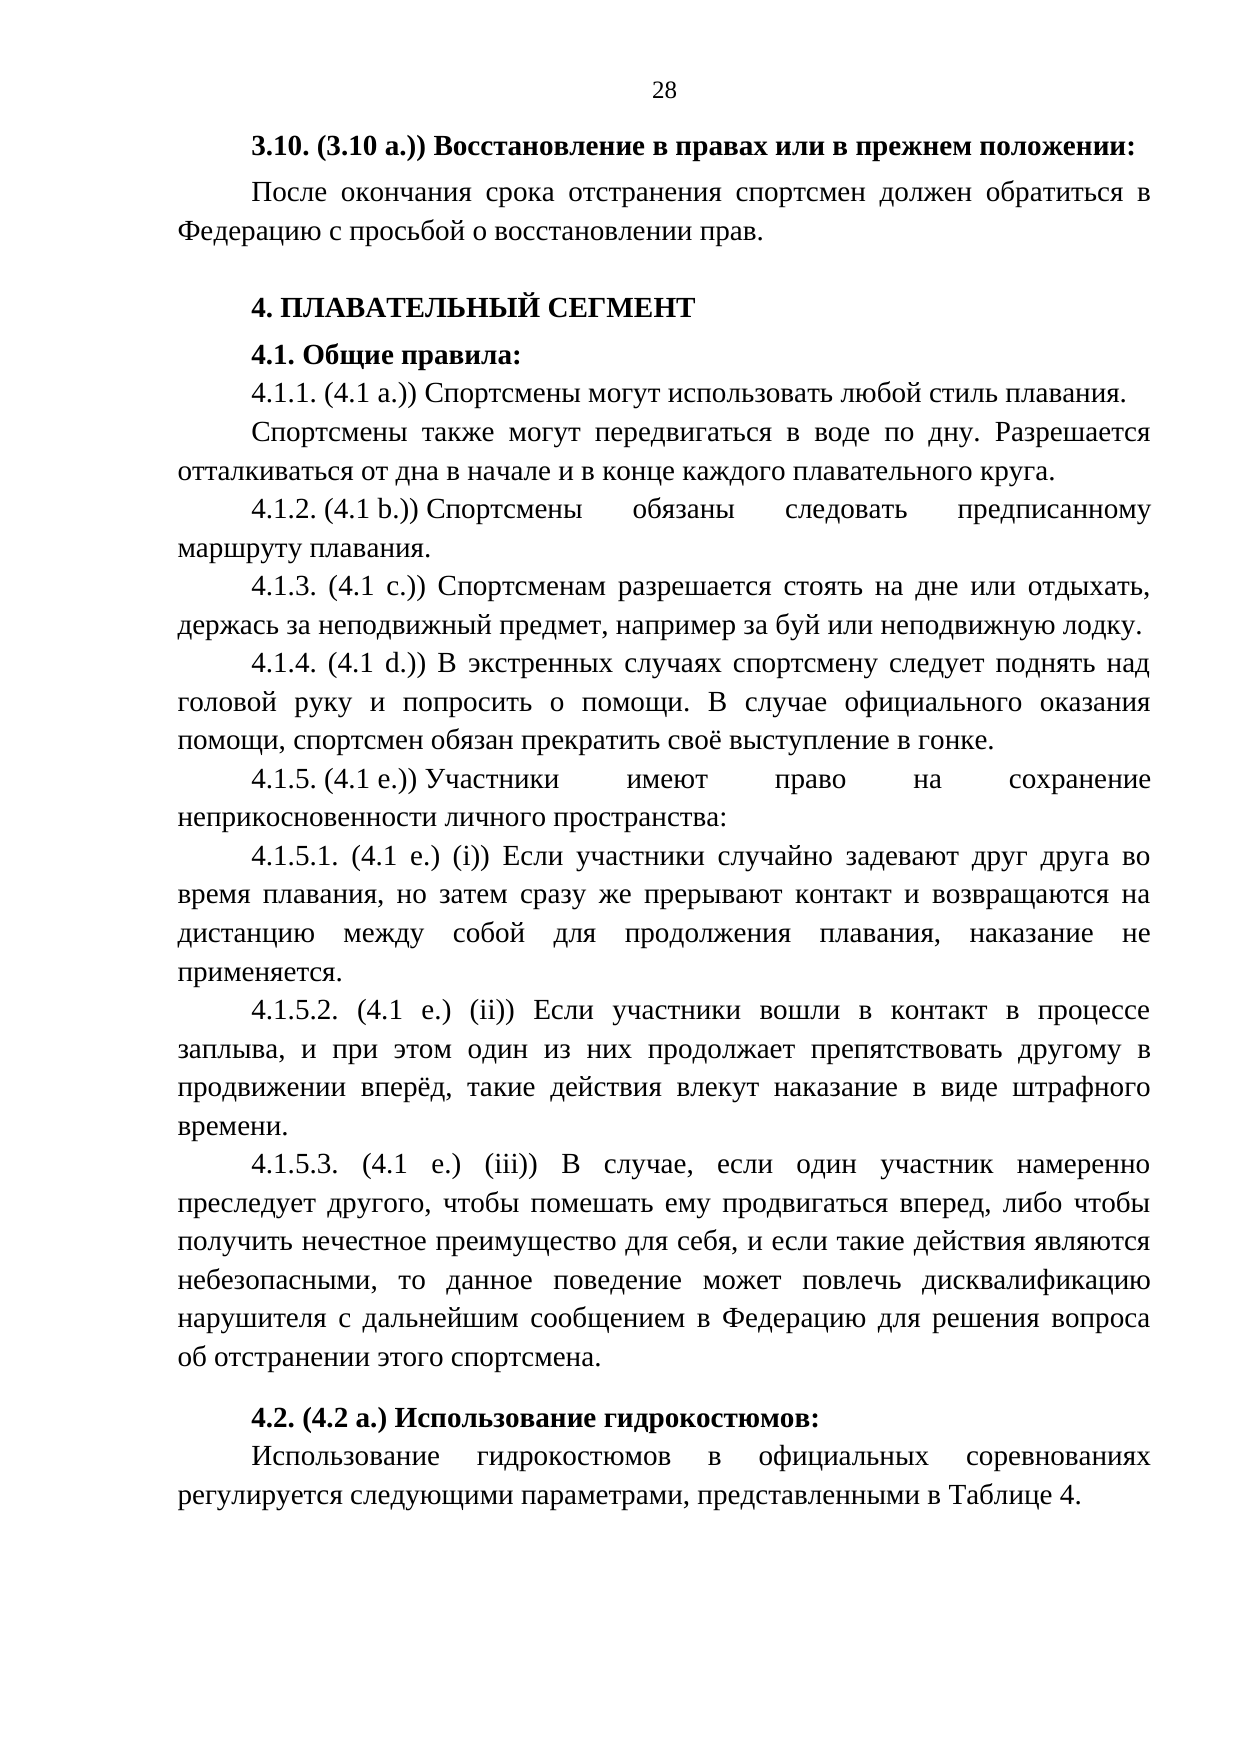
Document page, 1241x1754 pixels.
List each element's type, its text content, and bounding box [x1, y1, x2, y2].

text Использование гидрокостюмов в официальных соревнованиях регулируется следующими параметрами, представленными в Таблице 4. [177, 1438, 1152, 1510]
text 4.1.1. (4.1 а.)) Спортсмены могут использовать любой стиль плавания. [177, 376, 1152, 409]
text 4.2. (4.2 а.) Использование гидрокостюмов: [251, 1400, 1152, 1433]
text 4.1.5. (4.1 е.)) Участники имеют право на сохранение неприкосновенности личного пространства: [177, 761, 1152, 833]
text 4.1.2. (4.1 b.)) Спортсмены обязаны следовать предписанному маршруту плавания. [177, 491, 1152, 563]
text 4.1.3. (4.1 с.)) Спортсменам разрешается стоять на дне или отдыхать, держась за неподвижный предмет, например за буй или неподвижную лодку. [177, 568, 1152, 640]
text 4.1.5.2. (4.1 е.) (ii)) Если участники вошли в контакт в процессе заплыва, и при этом один из них продолжает препятствовать другому в продвижении вперёд, такие действия влекут наказание в виде штрафного времени. [177, 992, 1152, 1141]
text Спортсмены также могут передвигаться в воде по дну. Разрешается отталкиваться от дна в начале и в конце каждого плавательного круга. [177, 414, 1152, 486]
text 4.1.5.1. (4.1 е.) (i)) Если участники случайно задевают друг друга во время плавания, но затем сразу же прерывают контакт и возвращаются на дистанцию между собой для продолжения плавания, наказание не применяется. [177, 838, 1152, 987]
text 4.1. Общие правила: [251, 337, 1152, 371]
text 4. ПЛАВАТЕЛЬНЫЙ СЕГМЕНТ [177, 290, 1152, 324]
text 3.10. (3.10 a.)) Восстановление в правах или в прежнем положении: [177, 128, 1152, 161]
text 4.1.4. (4.1 d.)) В экстренных случаях спортсмену следует поднять над головой руку и попросить о помощи. В случае официального оказания помощи, спортсмен обязан прекратить своё выступление в гонке. [177, 645, 1152, 756]
text 4.1.5.3. (4.1 е.) (iii)) В случае, если один участник намеренно преследует другого, чтобы помешать ему продвигаться вперед, либо чтобы получить нечестное преимущество для себя, и если такие действия являются небезопасными, то данное поведение может повлечь дисквалификацию нарушителя с дальнейшим сообщением в Федерацию для решения вопроса об отстранении этого спортсмена. [177, 1146, 1152, 1373]
text После окончания срока отстранения спортсмен должен обратиться в Федерацию с просьбой о восстановлении прав. [177, 174, 1152, 247]
